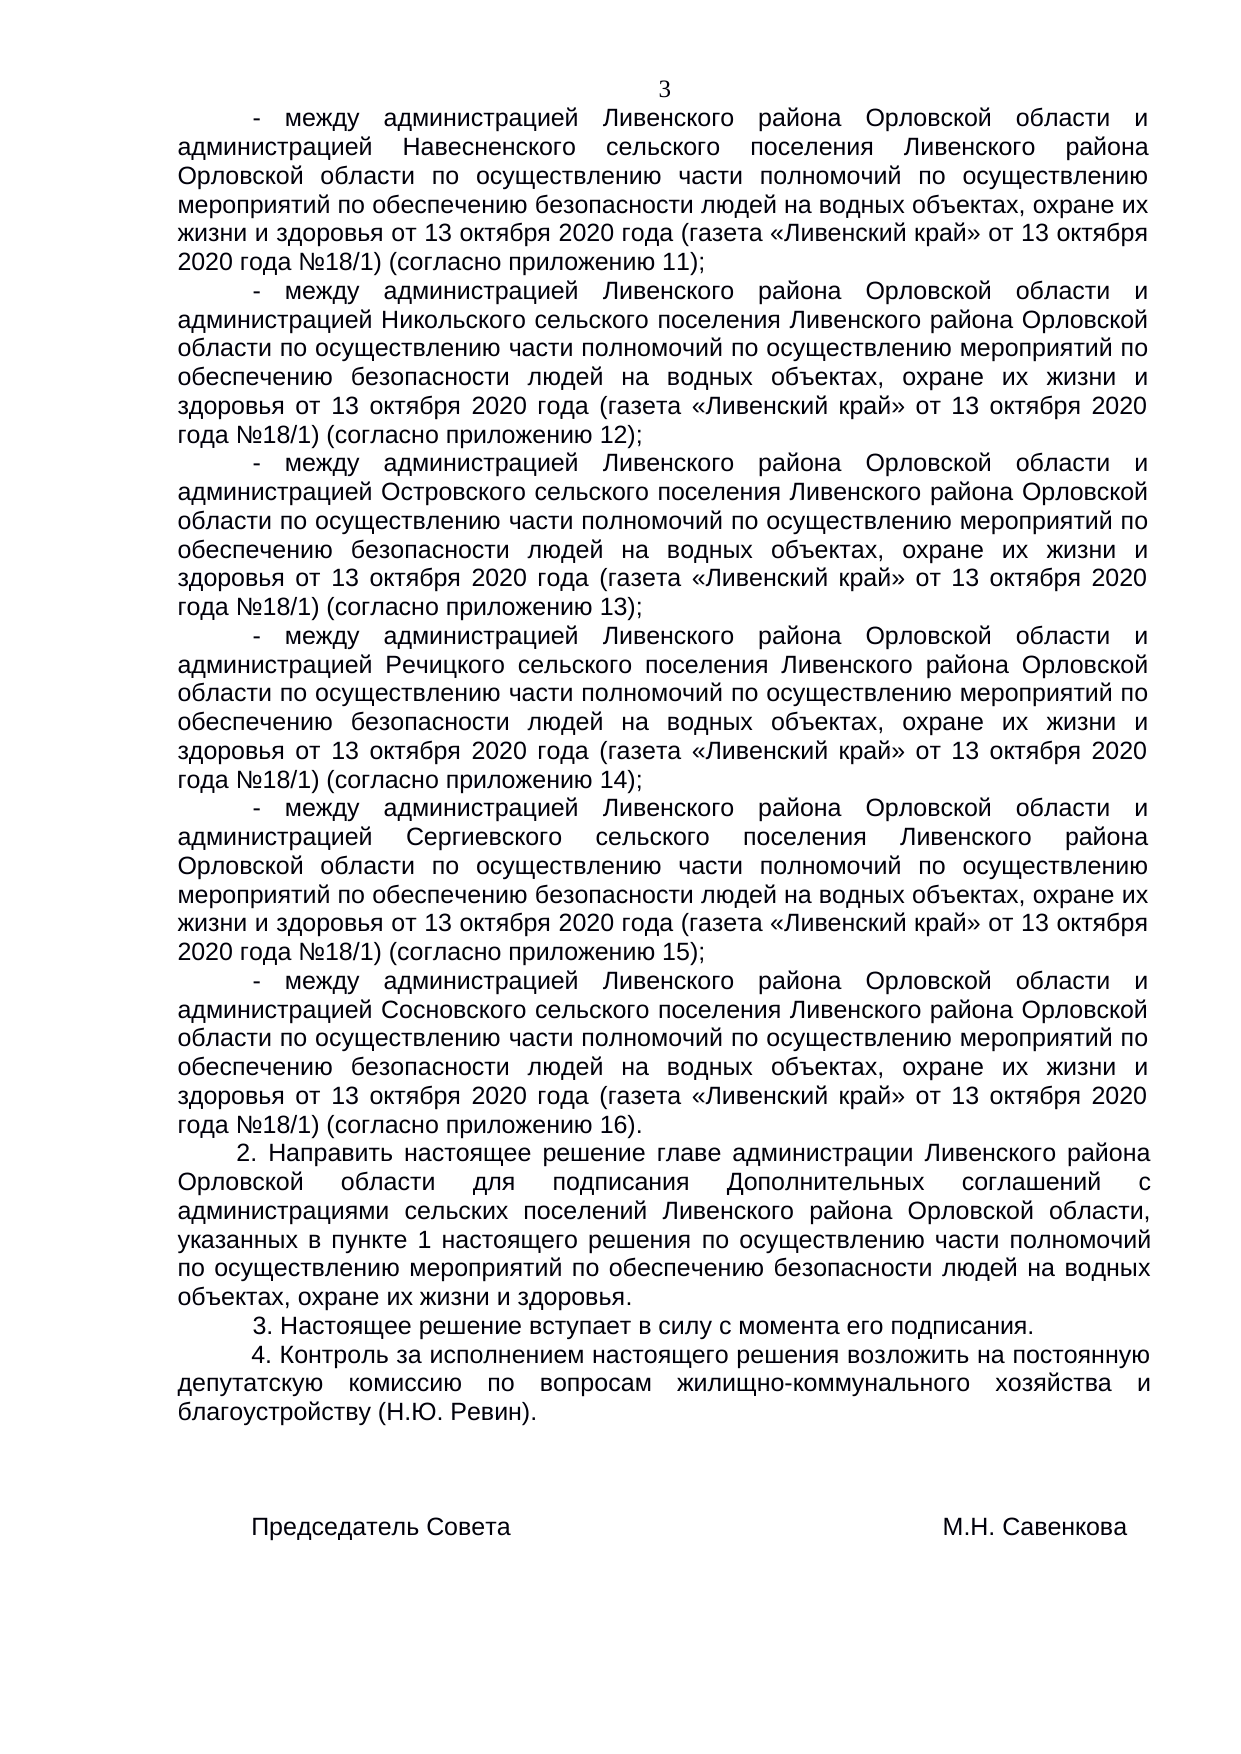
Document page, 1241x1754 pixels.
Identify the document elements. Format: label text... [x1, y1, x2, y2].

text 4. Контроль за исполнением настоящего решения возложить на постоянную депутатскую комиссию по вопросам жилищно-коммунального хозяйства и благоустройству (Н.Ю. Ревин). [177, 1340, 1152, 1426]
text - между администрацией Ливенского района Орловской области и администрацией Островского сельского поселения Ливенского района Орловской области по осуществлению части полномочий по осуществлению мероприятий по обеспечению безопасности людей на водных объектах, охране их жизни и здоровья от 13 октября 2020 года (газета «Ливенский край» от 13 октября 2020 года №18/1) (согласно приложению 13); [177, 448, 1149, 621]
text 2. Направить настоящее решение главе администрации Ливенского района Орловской области для подписания Дополнительных соглашений с администрациями сельских поселений Ливенского района Орловской области, указанных в пункте 1 настоящего решения по осуществлению части полномочий по осуществлению мероприятий по обеспечению безопасности людей на водных объектах, охране их жизни и здоровья. [177, 1138, 1152, 1311]
text - между администрацией Ливенского района Орловской области и администрацией Никольского сельского поселения Ливенского района Орловской области по осуществлению части полномочий по осуществлению мероприятий по обеспечению безопасности людей на водных объектах, охране их жизни и здоровья от 13 октября 2020 года (газета «Ливенский край» от 13 октября 2020 года №18/1) (согласно приложению 12); [177, 276, 1149, 448]
text Председатель Совета М.Н. Савенкова [177, 1512, 1152, 1541]
text - между администрацией Ливенского района Орловской области и администрацией Навесненского сельского поселения Ливенского района Орловской области по осуществлению части полномочий по осуществлению мероприятий по обеспечению безопасности людей на водных объектах, охране их жизни и здоровья от 13 октября 2020 года (газета «Ливенский край» от 13 октября 2020 года №18/1) (согласно приложению 11); [177, 103, 1149, 276]
text - между администрацией Ливенского района Орловской области и администрацией Сосновского сельского поселения Ливенского района Орловской области по осуществлению части полномочий по осуществлению мероприятий по обеспечению безопасности людей на водных объектах, охране их жизни и здоровья от 13 октября 2020 года (газета «Ливенский край» от 13 октября 2020 года №18/1) (согласно приложению 16). [177, 966, 1149, 1138]
text - между администрацией Ливенского района Орловской области и администрацией Речицкого сельского поселения Ливенского района Орловской области по осуществлению части полномочий по осуществлению мероприятий по обеспечению безопасности людей на водных объектах, охране их жизни и здоровья от 13 октября 2020 года (газета «Ливенский край» от 13 октября 2020 года №18/1) (согласно приложению 14); [177, 621, 1149, 793]
text - между администрацией Ливенского района Орловской области и администрацией Сергиевского сельского поселения Ливенского района Орловской области по осуществлению части полномочий по осуществлению мероприятий по обеспечению безопасности людей на водных объектах, охране их жизни и здоровья от 13 октября 2020 года (газета «Ливенский край» от 13 октября 2020 года №18/1) (согласно приложению 15); [177, 793, 1149, 966]
text 3. Настоящее решение вступает в силу с момента его подписания. [177, 1311, 1149, 1340]
